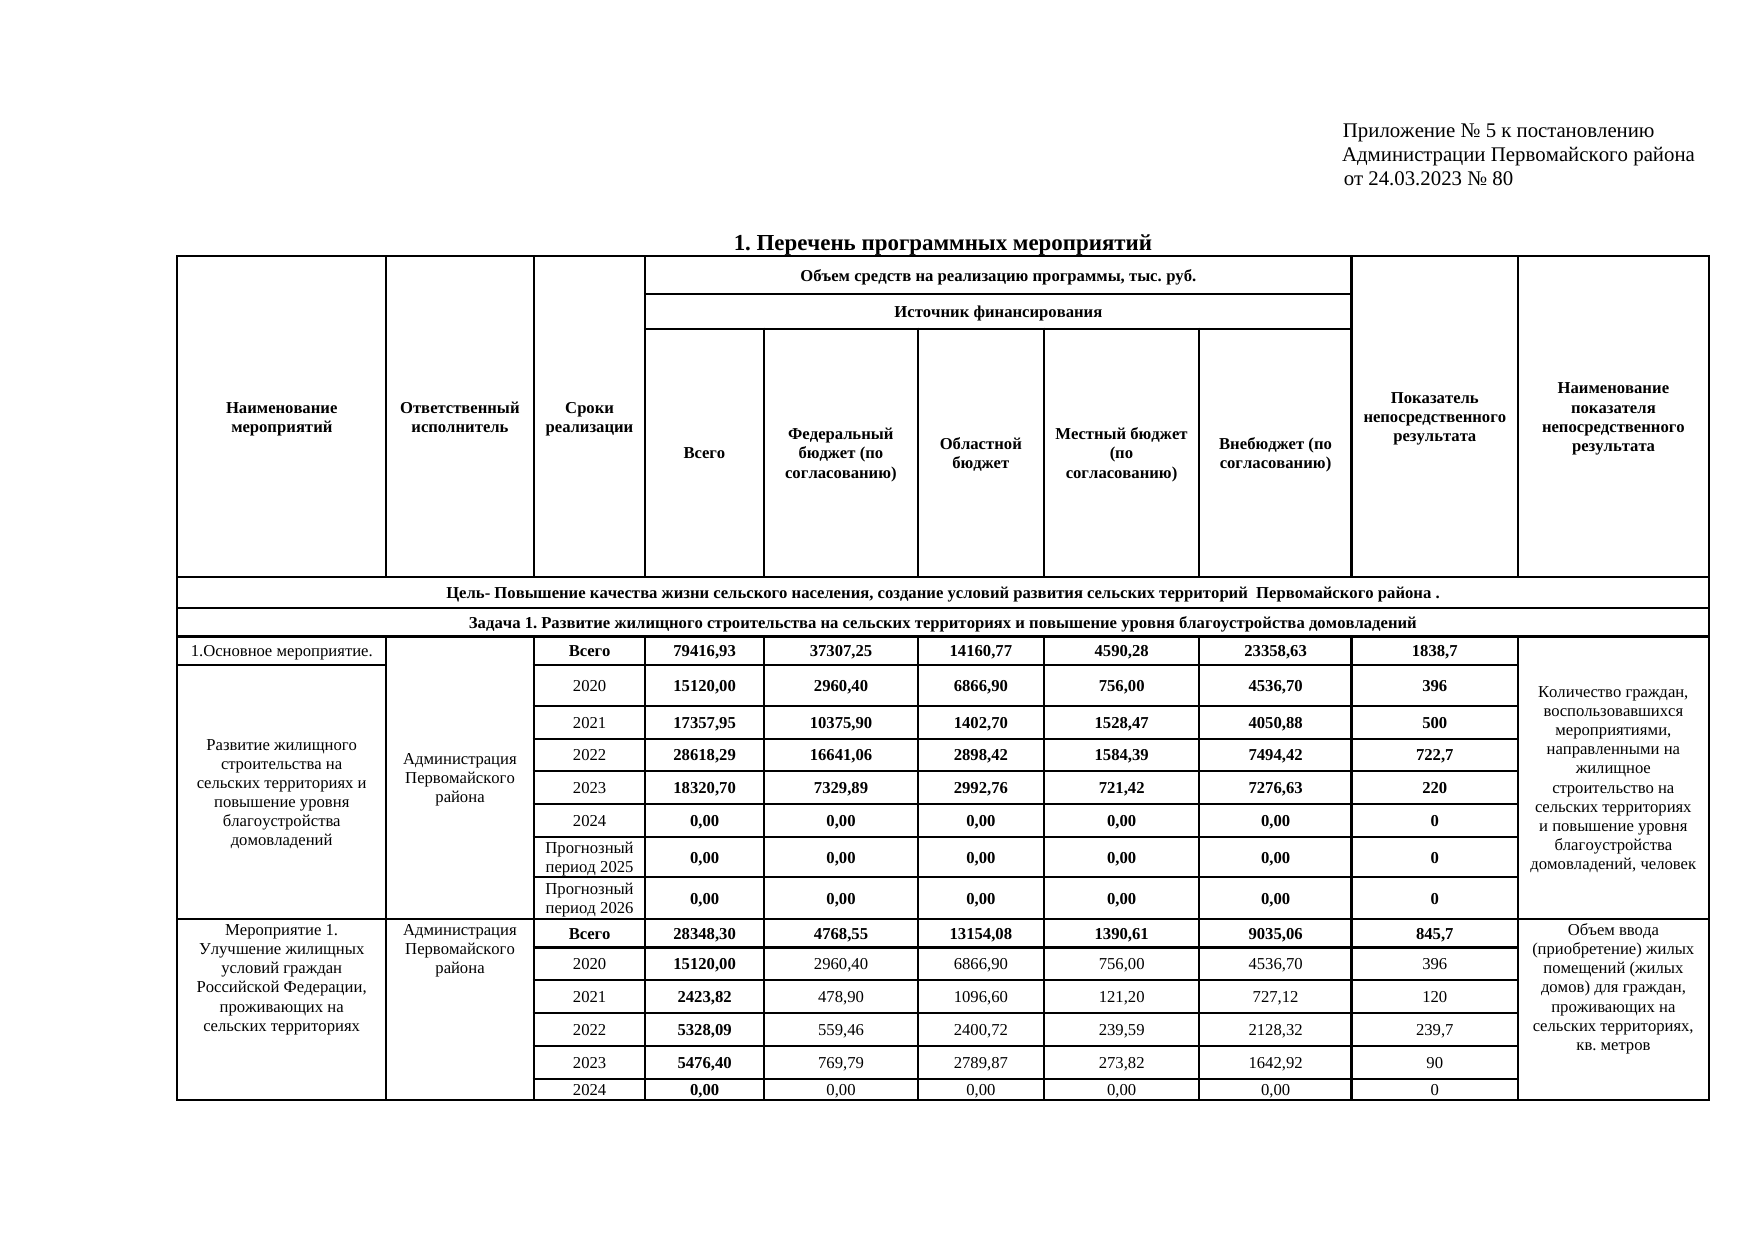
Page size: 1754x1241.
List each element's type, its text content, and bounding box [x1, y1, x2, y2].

table_cell 0,00 [646, 1080, 763, 1099]
table_cell 1402,70 [919, 707, 1043, 737]
table_cell 721,42 [1045, 772, 1198, 803]
table_cell 15120,00 [646, 666, 763, 704]
table_cell 9035,06 [1200, 920, 1350, 946]
table_cell Федеральный бюджет (по согласованию) [765, 330, 917, 576]
table_cell 0 [1353, 805, 1517, 836]
text Администрации Первомайского района [177, 142, 1695, 166]
table_cell 2898,42 [919, 740, 1043, 770]
table_cell 0 [1353, 838, 1517, 876]
table_cell 0 [1353, 878, 1517, 918]
table_cell 0,00 [646, 838, 763, 876]
table_cell 121,20 [1045, 981, 1198, 1012]
table_cell 722,7 [1353, 740, 1517, 770]
table_cell 5328,09 [646, 1014, 763, 1045]
table_cell Прогнозный период 2026 [535, 878, 644, 918]
table_cell 17357,95 [646, 707, 763, 737]
table_cell 0,00 [765, 1080, 917, 1099]
table_cell 2023 [535, 772, 644, 803]
text Приложение № 5 к постановлению [177, 118, 1695, 142]
table_cell 6866,90 [919, 666, 1043, 704]
table_cell 28348,30 [646, 920, 763, 946]
table_cell 2128,32 [1200, 1014, 1350, 1045]
table_cell 1642,92 [1200, 1047, 1350, 1078]
text от 24.03.2023 № 80 [177, 166, 1695, 190]
table_cell 4536,70 [1200, 666, 1350, 704]
table_cell 2423,82 [646, 981, 763, 1012]
table_cell 1528,47 [1045, 707, 1198, 737]
table_cell 0,00 [919, 838, 1043, 876]
table_cell 2992,76 [919, 772, 1043, 803]
table_cell 79416,93 [646, 638, 763, 664]
table_cell 769,79 [765, 1047, 917, 1078]
table_cell 4536,70 [1200, 949, 1350, 979]
table_cell 120 [1353, 981, 1517, 1012]
table_cell 7329,89 [765, 772, 917, 803]
table_cell Наименование показателя непосредственного результата [1519, 257, 1708, 576]
table_cell 5476,40 [646, 1047, 763, 1078]
table_cell Задача 1. Развитие жилищного строительства на сельских территориях и повышение уровня благоустройства домовладений [178, 609, 1708, 635]
table_cell 396 [1353, 949, 1517, 979]
table_cell 2400,72 [919, 1014, 1043, 1045]
table_cell 1584,39 [1045, 740, 1198, 770]
table_cell 15120,00 [646, 949, 763, 979]
table_cell Наименование мероприятий [178, 257, 385, 576]
table_cell Внебюджет (по согласованию) [1200, 330, 1350, 576]
table_cell 1096,60 [919, 981, 1043, 1012]
table_cell 0,00 [919, 878, 1043, 918]
table_cell 0,00 [765, 878, 917, 918]
table_cell Показатель непосредственного результата [1353, 257, 1517, 576]
table_cell 0,00 [919, 805, 1043, 836]
table_cell Количество граждан, воспользовавшихся мероприятиями, направленными на жилищное строительство на сельских территориях и повышение уровня благоустройства домовладений, человек [1519, 638, 1708, 918]
table_cell 845,7 [1353, 920, 1517, 946]
table_cell 16641,06 [765, 740, 917, 770]
table_cell 2022 [535, 740, 644, 770]
table_cell 239,7 [1353, 1014, 1517, 1045]
table_cell 559,46 [765, 1014, 917, 1045]
table_cell Местный бюджет (по согласованию) [1045, 330, 1198, 576]
table_cell 1.Основное мероприятие. [178, 638, 385, 664]
table_cell 6866,90 [919, 949, 1043, 979]
table_cell 4768,55 [765, 920, 917, 946]
table_cell 2020 [535, 666, 644, 704]
table_cell Всего [535, 920, 644, 946]
table_cell 396 [1353, 666, 1517, 704]
table_cell 0,00 [646, 805, 763, 836]
table_cell 0 [1353, 1080, 1517, 1099]
table_cell 7494,42 [1200, 740, 1350, 770]
table_cell 756,00 [1045, 666, 1198, 704]
table_cell Объем ввода (приобретение) жилых помещений (жилых домов) для граждан, проживающих на сельских территориях, кв. метров [1519, 920, 1708, 1099]
table_cell 4590,28 [1045, 638, 1198, 664]
table_cell Прогнозный период 2025 [535, 838, 644, 876]
table_cell 1838,7 [1353, 638, 1517, 664]
table_cell 2021 [535, 707, 644, 737]
table_cell 0,00 [1045, 805, 1198, 836]
table_cell 727,12 [1200, 981, 1350, 1012]
table_cell Мероприятие 1. Улучшение жилищных условий граждан Российской Федерации, проживающих на сельских территориях [178, 920, 385, 1099]
table_cell Всего [646, 330, 763, 576]
table_cell 2022 [535, 1014, 644, 1045]
table_cell 0,00 [1200, 878, 1350, 918]
table_cell 2960,40 [765, 949, 917, 979]
table_cell 10375,90 [765, 707, 917, 737]
table_cell 239,59 [1045, 1014, 1198, 1045]
table_cell 4050,88 [1200, 707, 1350, 737]
table_cell 0,00 [646, 878, 763, 918]
table_cell 2960,40 [765, 666, 917, 704]
table_cell 0,00 [1045, 1080, 1198, 1099]
table_cell Всего [535, 638, 644, 664]
table_cell Объем средств на реализацию программы, тыс. руб. [646, 257, 1350, 293]
table_cell Областной бюджет [919, 330, 1043, 576]
table_cell 0,00 [1200, 805, 1350, 836]
table_cell 0,00 [765, 805, 917, 836]
table_cell Цель- Повышение качества жизни сельского населения, создание условий развития сельских территорий Первомайского района . [178, 578, 1708, 607]
table_cell 7276,63 [1200, 772, 1350, 803]
table_cell 0,00 [919, 1080, 1043, 1099]
table_cell 37307,25 [765, 638, 917, 664]
table_cell 2024 [535, 805, 644, 836]
table_cell Ответственный исполнитель [387, 257, 533, 576]
table_cell 2020 [535, 949, 644, 979]
table_cell 756,00 [1045, 949, 1198, 979]
table_cell 18320,70 [646, 772, 763, 803]
table_cell 0,00 [1200, 1080, 1350, 1099]
table_cell 478,90 [765, 981, 917, 1012]
table_cell 14160,77 [919, 638, 1043, 664]
table_cell 2024 [535, 1080, 644, 1099]
table_cell 2789,87 [919, 1047, 1043, 1078]
table_header 1. Перечень программных мероприятий [177, 214, 1708, 255]
table_cell 28618,29 [646, 740, 763, 770]
table_cell Сроки реализации [535, 257, 644, 576]
table_cell Администрация Первомайского района [387, 920, 533, 1099]
table_cell 23358,63 [1200, 638, 1350, 664]
table_cell Развитие жилищного строительства на сельских территориях и повышение уровня благоустройства домовладений [178, 666, 385, 918]
table_cell 90 [1353, 1047, 1517, 1078]
table_cell 220 [1353, 772, 1517, 803]
table_cell 500 [1353, 707, 1517, 737]
table_cell 1390,61 [1045, 920, 1198, 946]
table_cell 0,00 [1045, 838, 1198, 876]
table_cell 2021 [535, 981, 644, 1012]
table_cell 0,00 [1045, 878, 1198, 918]
table_cell 2023 [535, 1047, 644, 1078]
table_cell 0,00 [1200, 838, 1350, 876]
table_cell 273,82 [1045, 1047, 1198, 1078]
table_cell Источник финансирования [646, 295, 1350, 327]
table_cell 13154,08 [919, 920, 1043, 946]
table_cell Администрация Первомайского района [387, 638, 533, 918]
table_cell 0,00 [765, 838, 917, 876]
